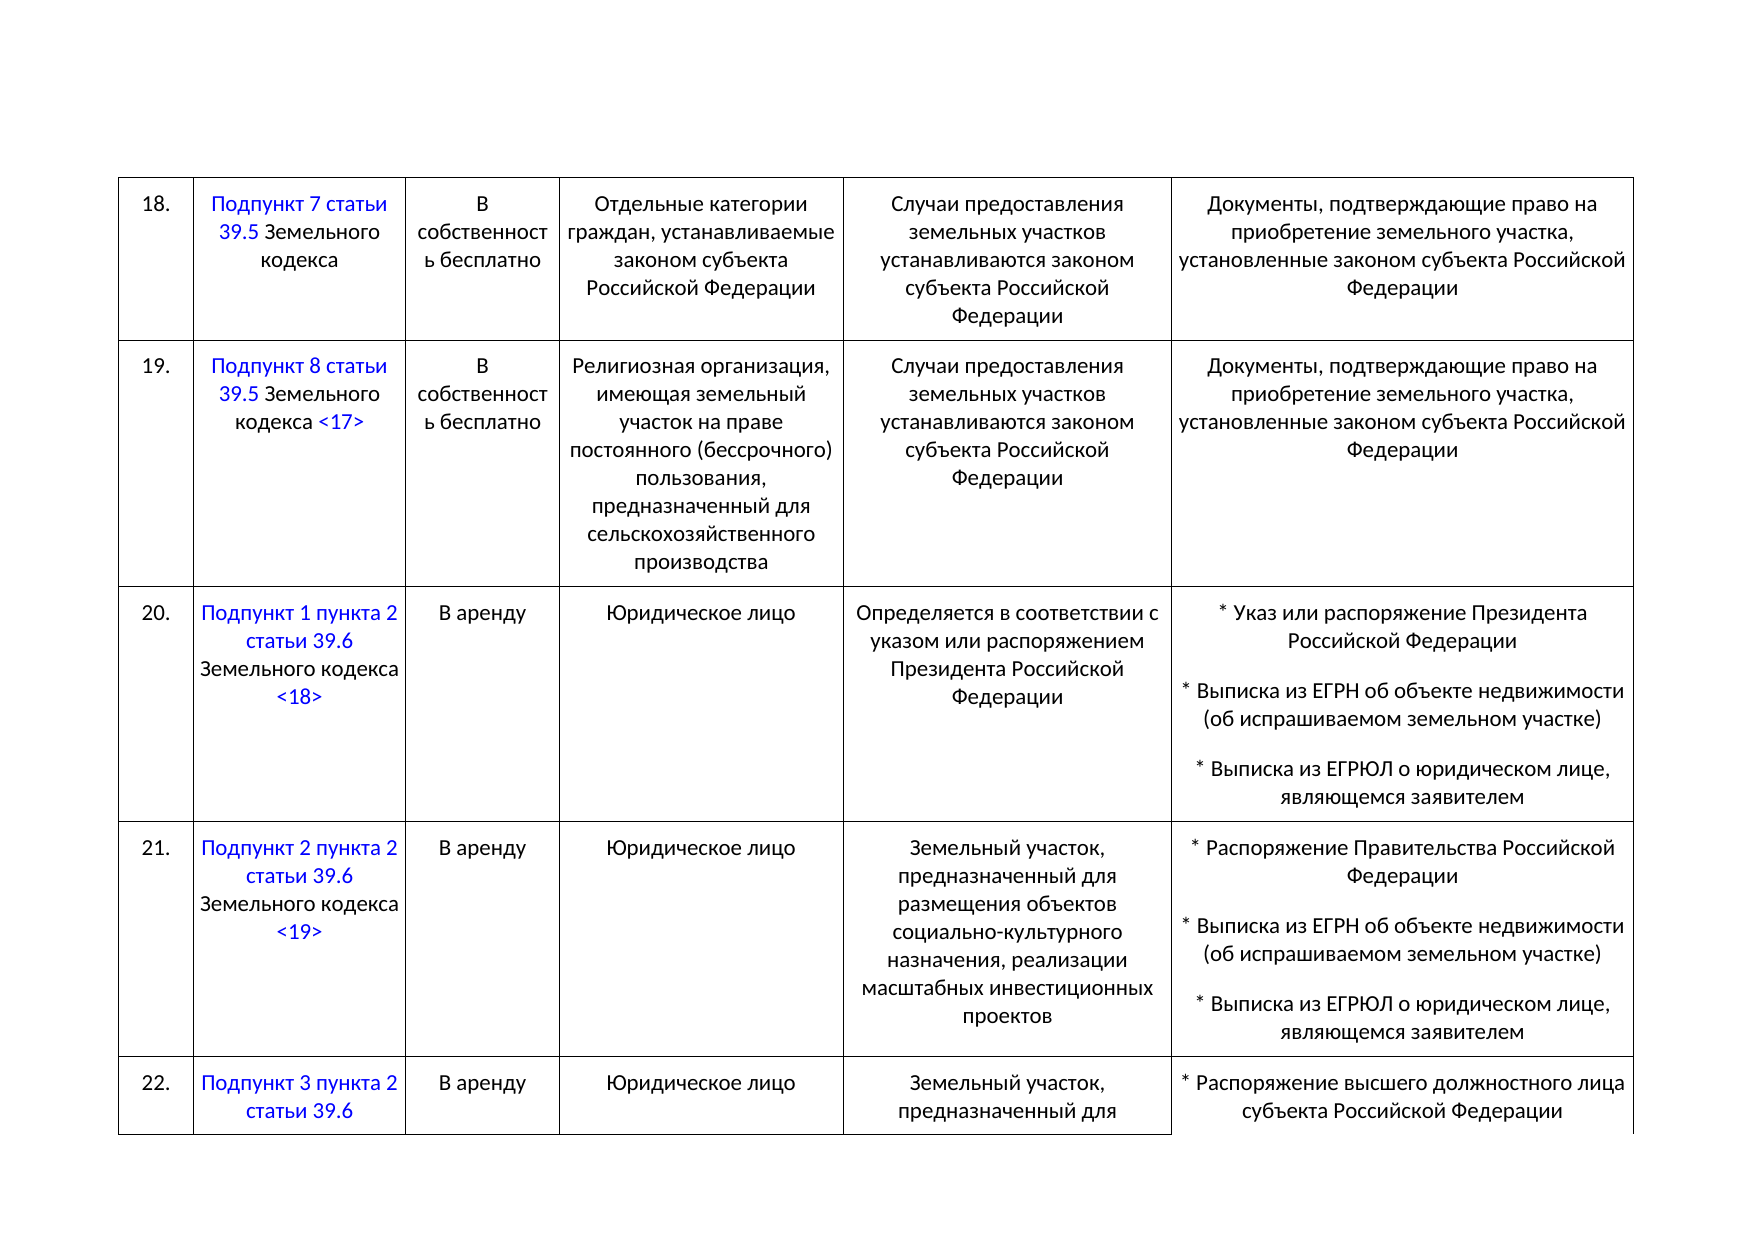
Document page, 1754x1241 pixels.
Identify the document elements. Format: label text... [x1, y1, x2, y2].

table_cell Религиозная организация, имеющая земельный участок на праве постоянного (бессрочного) пользования, предназначенный для сельскохозяйственного производства [560, 341, 843, 586]
table_cell В аренду [406, 1057, 559, 1134]
table_cell Земельный участок, предназначенный для размещения объектов социально-культурного назначения, реализации масштабных инвестиционных проектов [844, 822, 1171, 1056]
table_cell В аренду [406, 822, 559, 1056]
table_cell Подпункт 7 статьи 39.5 Земельного кодекса [194, 178, 405, 339]
table_cell Юридическое лицо [560, 822, 843, 1056]
table_cell Определяется в соответствии с указом или распоряжением Президента Российской Федерации [844, 587, 1171, 821]
table_cell Документы, подтверждающие право на приобретение земельного участка, установленные законом субъекта Российской Федерации [1172, 178, 1633, 339]
table_cell * Распоряжение Правительства Российской Федерации [1172, 822, 1633, 899]
table_cell В аренду [406, 587, 559, 821]
table_cell Подпункт 1 пункта 2 статьи 39.6 Земельного кодекса <18> [194, 587, 405, 821]
table_cell 20. [119, 587, 193, 821]
table_cell Подпункт 2 пункта 2 статьи 39.6 Земельного кодекса <19> [194, 822, 405, 1056]
table_cell Случаи предоставления земельных участков устанавливаются законом субъекта Российской Федерации [844, 178, 1171, 339]
table_cell * Выписка из ЕГРН об объекте недвижимости (об испрашиваемом земельном участке) [1172, 664, 1633, 743]
table_cell 19. [119, 341, 193, 586]
table_cell Подпункт 8 статьи 39.5 Земельного кодекса <17> [194, 341, 405, 586]
table_cell В собственность бесплатно [406, 341, 559, 586]
table_cell * Указ или распоряжение Президента Российской Федерации [1172, 587, 1633, 664]
table_cell Юридическое лицо [560, 1057, 843, 1134]
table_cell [194, 1057, 405, 1134]
table_cell Документы, подтверждающие право на приобретение земельного участка, установленные законом субъекта Российской Федерации [1172, 341, 1633, 586]
table_cell * Выписка из ЕГРН об объекте недвижимости (об испрашиваемом земельном участке) [1172, 899, 1633, 978]
table_cell * Выписка из ЕГРЮЛ о юридическом лице, являющемся заявителем [1172, 978, 1633, 1056]
table_cell 18. [119, 178, 193, 339]
table_cell 22. [119, 1057, 193, 1134]
table_cell 21. [119, 822, 193, 1056]
table_cell Случаи предоставления земельных участков устанавливаются законом субъекта Российской Федерации [844, 341, 1171, 586]
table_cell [406, 178, 559, 339]
table_cell Юридическое лицо [560, 587, 843, 821]
table_cell * Выписка из ЕГРЮЛ о юридическом лице, являющемся заявителем [1172, 743, 1633, 821]
table_cell * Распоряжение высшего должностного лица субъекта Российской Федерации [1172, 1057, 1633, 1134]
table_cell Отдельные категории граждан, устанавливаемые законом субъекта Российской Федерации [560, 178, 843, 339]
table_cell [844, 1057, 1171, 1134]
